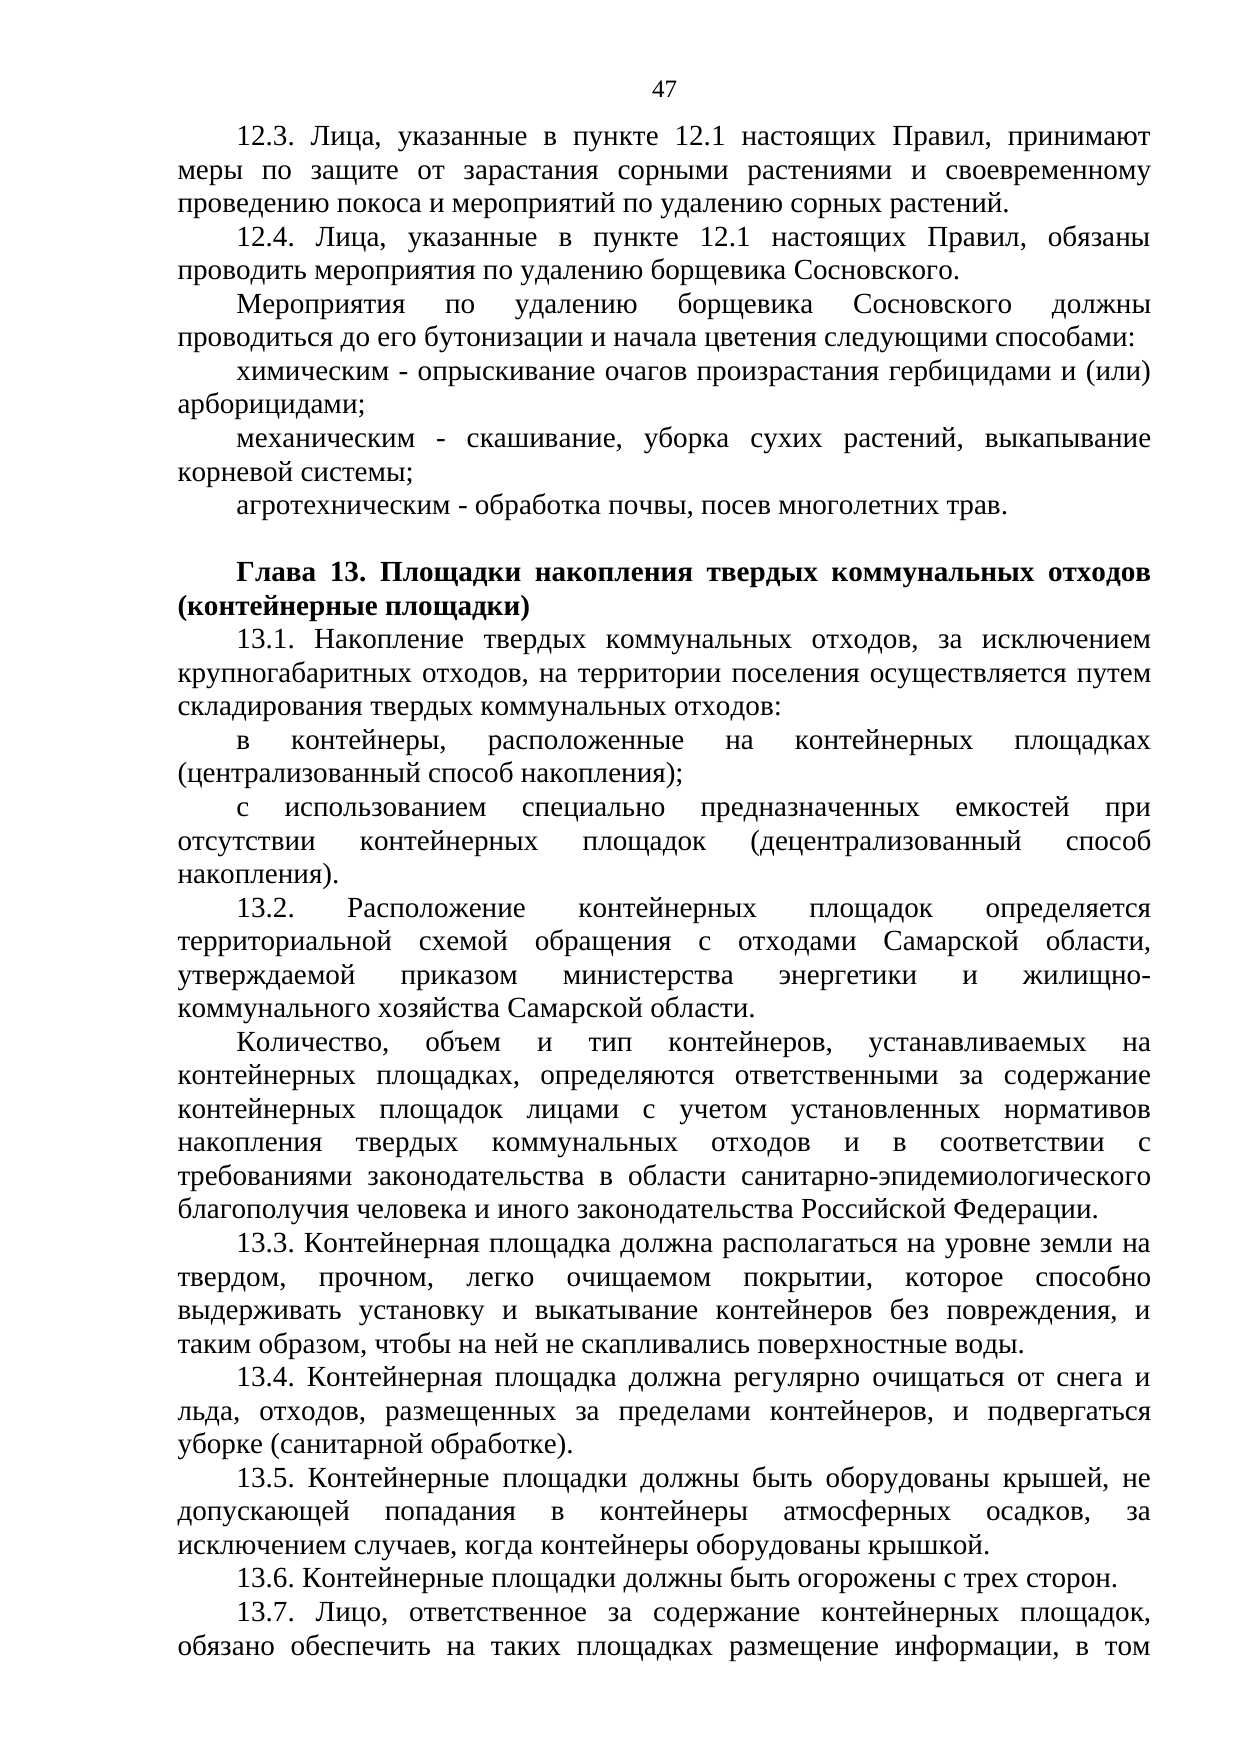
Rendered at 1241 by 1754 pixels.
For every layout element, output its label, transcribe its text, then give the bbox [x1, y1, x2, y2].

text 13.6. Контейнерные площадки должны быть огорожены с трех сторон. [177, 1561, 1152, 1594]
text химическим - опрыскивание очагов произрастания гербицидами и (или) арборицидами; [177, 353, 1152, 420]
text 13.5. Контейнерные площадки должны быть оборудованы крышей, не допускающей попадания в контейнеры атмосферных осадков, за исключением случаев, когда контейнеры оборудованы крышкой. [177, 1460, 1152, 1561]
text 13.3. Контейнерная площадка должна располагаться на уровне земли на твердом, прочном, легко очищаемом покрытии, которое способно выдерживать установку и выкатывание контейнеров без повреждения, и таким образом, чтобы на ней не скапливались поверхностные воды. [177, 1225, 1152, 1359]
text механическим - скашивание, уборка сухих растений, выкапывание корневой системы; [177, 420, 1152, 487]
text Глава 13. Площадки накопления твердых коммунальных отходов (контейнерные площадки) [177, 554, 1152, 621]
text с использованием специально предназначенных емкостей при отсутствии контейнерных площадок (децентрализованный способ накопления). [177, 789, 1152, 890]
text Мероприятия по удалению борщевика Сосновского должны проводиться до его бутонизации и начала цветения следующими способами: [177, 286, 1152, 353]
text агротехническим - обработка почвы, посев многолетних трав. [177, 487, 1152, 521]
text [177, 1594, 1152, 1661]
text 12.3. Лица, указанные в пункте 12.1 настоящих Правил, принимают меры по защите от зарастания сорными растениями и своевременному проведению покоса и мероприятий по удалению сорных растений. [177, 118, 1152, 219]
text 12.4. Лица, указанные в пункте 12.1 настоящих Правил, обязаны проводить мероприятия по удалению борщевика Сосновского. [177, 219, 1152, 286]
text Количество, объем и тип контейнеров, устанавливаемых на контейнерных площадках, определяются ответственными за содержание контейнерных площадок лицами с учетом установленных нормативов накопления твердых коммунальных отходов и в соответствии с требованиями законодательства в области санитарно-эпидемиологического благополучия человека и иного законодательства Российской Федерации. [177, 1024, 1152, 1225]
text в контейнеры, расположенные на контейнерных площадках (централизованный способ накопления); [177, 722, 1152, 789]
text 13.4. Контейнерная площадка должна регулярно очищаться от снега и льда, отходов, размещенных за пределами контейнеров, и подвергаться уборке (санитарной обработке). [177, 1359, 1152, 1460]
text 13.2. Расположение контейнерных площадок определяется территориальной схемой обращения с отходами Самарской области, утверждаемой приказом министерства энергетики и жилищно-коммунального хозяйства Самарской области. [177, 890, 1152, 1024]
text 13.1. Накопление твердых коммунальных отходов, за исключением крупногабаритных отходов, на территории поселения осуществляется путем складирования твердых коммунальных отходов: [177, 621, 1152, 722]
